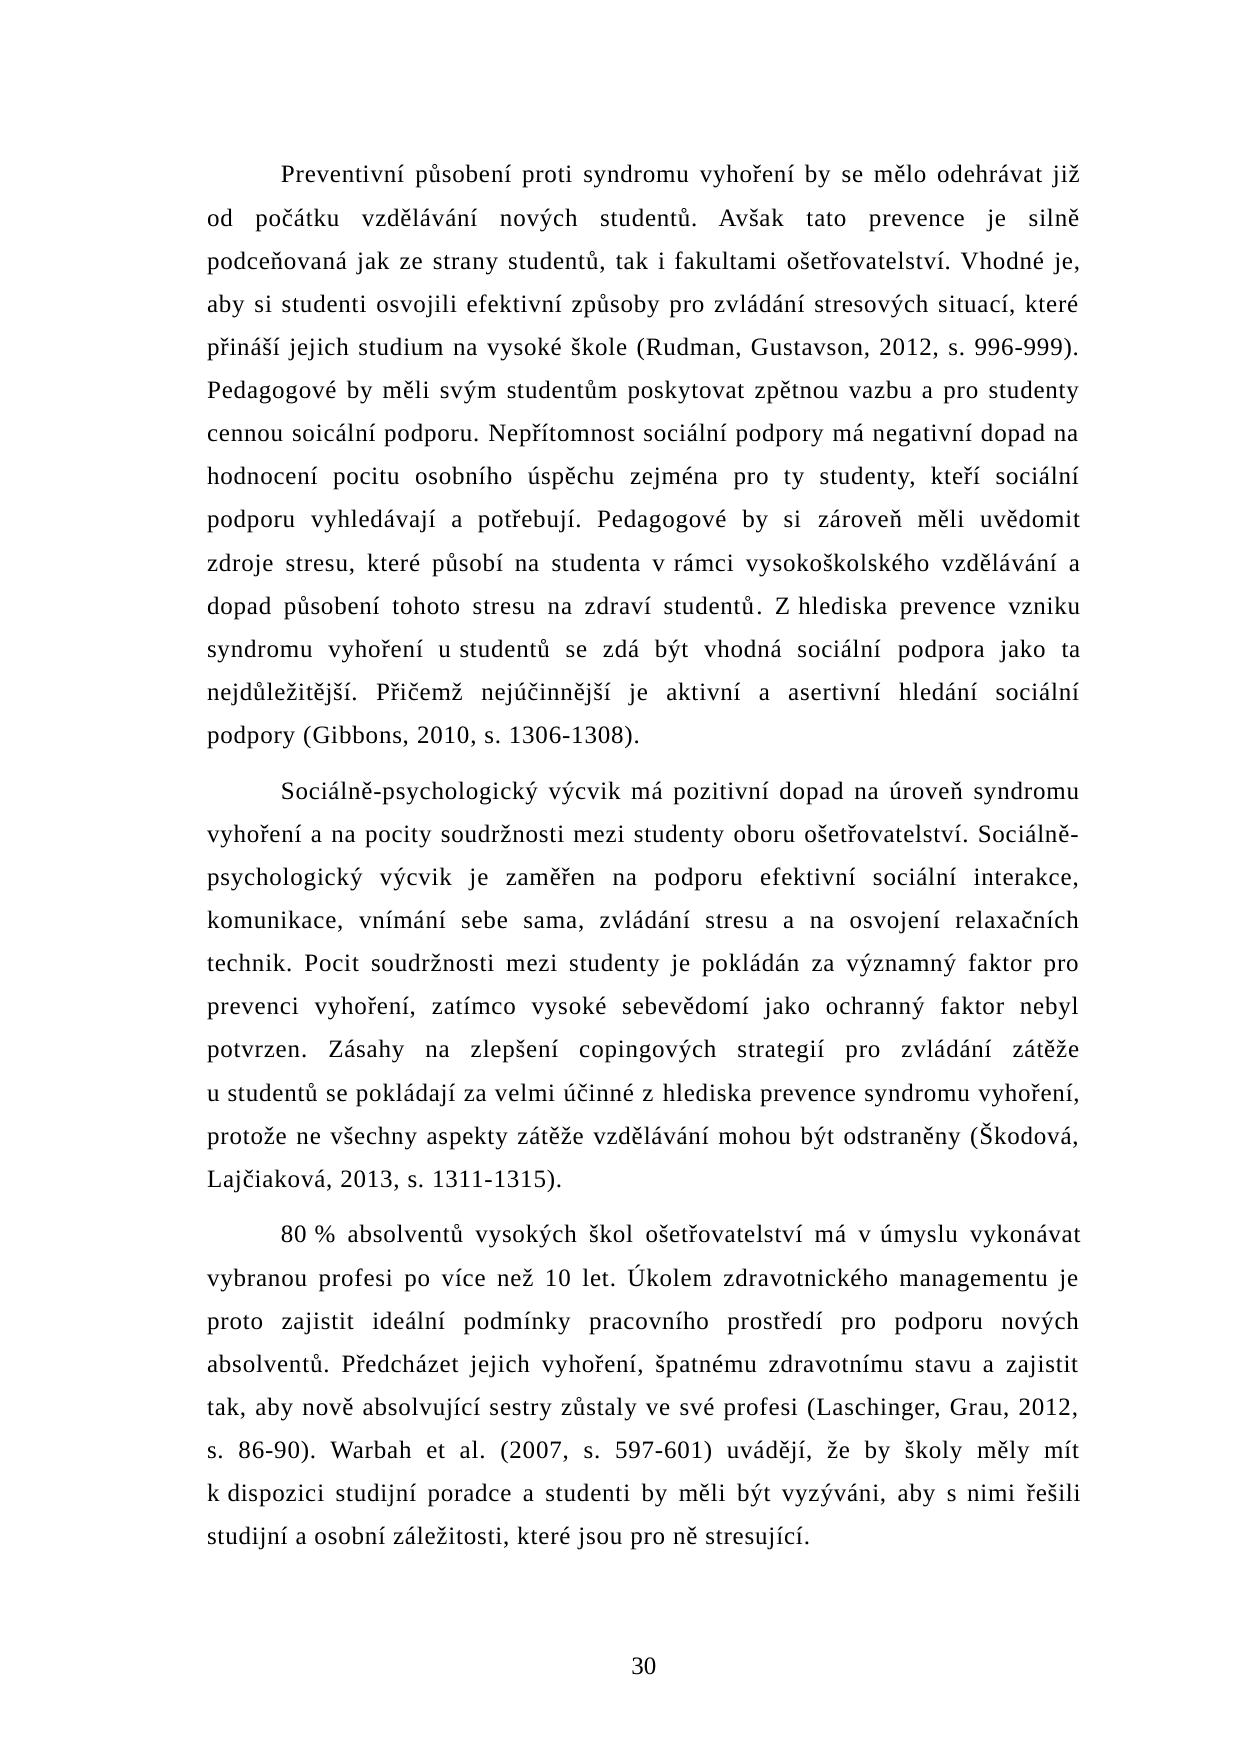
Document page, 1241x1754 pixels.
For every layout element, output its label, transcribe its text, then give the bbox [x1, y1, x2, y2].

text Sociálně-psychologický výcvik má pozitivní dopad na úroveň syndromu vyhoření a na pocity soudržnosti mezi studenty oboru ošetřovatelství. Sociálně-psychologický výcvik je zaměřen na podporu efektivní sociální interakce, komunikace, vnímání sebe sama, zvládání stresu a na osvojení relaxačních technik. Pocit soudržnosti mezi studenty je pokládán za významný faktor pro prevenci vyhoření, zatímco vysoké sebevědomí jako ochranný faktor nebyl potvrzen. Zásahy na zlepšení copingových strategií pro zvládání zátěže u studentů se pokládají za velmi účinné z hlediska prevence syndromu vyhoření, protože ne všechny aspekty zátěže vzdělávání mohou být odstraněny (Škodová, Lajčiaková, 2013, s. 1311-1315). [207, 776, 1081, 1193]
text Preventivní působení proti syndromu vyhoření by se mělo odehrávat již od počátku vzdělávání nových studentů. Avšak tato prevence je silně podceňovaná jak ze strany studentů, tak i fakultami ošetřovatelství. Vhodné je, aby si studenti osvojili efektivní způsoby pro zvládání stresových situací, které přináší jejich studium na vysoké škole (Rudman, Gustavson, 2012, s. 996-999). Pedagogové by měli svým studentům poskytovat zpětnou vazbu a pro studenty cennou soicální podporu. Nepřítomnost sociální podpory má negativní dopad na hodnocení pocitu osobního úspěchu zejména pro ty studenty, kteří sociální podporu vyhledávají a potřebují. Pedagogové by si zároveň měli uvědomit zdroje stresu, které působí na studenta v rámci vysokoškolského vzdělávání a dopad působení tohoto stresu na zdraví studentů. Z hlediska prevence vzniku syndromu vyhoření u studentů se zdá být vhodná sociální podpora jako ta nejdůležitější. Přičemž nejúčinnější je aktivní a asertivní hledání sociální podpory (Gibbons, 2010, s. 1306-1308). [207, 159, 1081, 749]
text 80 % absolventů vysokých škol ošetřovatelství má v úmyslu vykonávat vybranou profesi po více než 10 let. Úkolem zdravotnického managementu je proto zajistit ideální podmínky pracovního prostředí pro podporu nových absolventů. Předcházet jejich vyhoření, špatnému zdravotnímu stavu a zajistit tak, aby nově absolvující sestry zůstaly ve své profesi (Laschinger, Grau, 2012, s. 86-90). Warbah et al. (2007, s. 597-601) uvádějí, že by školy měly mít k dispozici studijní poradce a studenti by měli být vyzýváni, aby s nimi řešili studijní a osobní záležitosti, které jsou pro ně stresující. [207, 1219, 1081, 1550]
